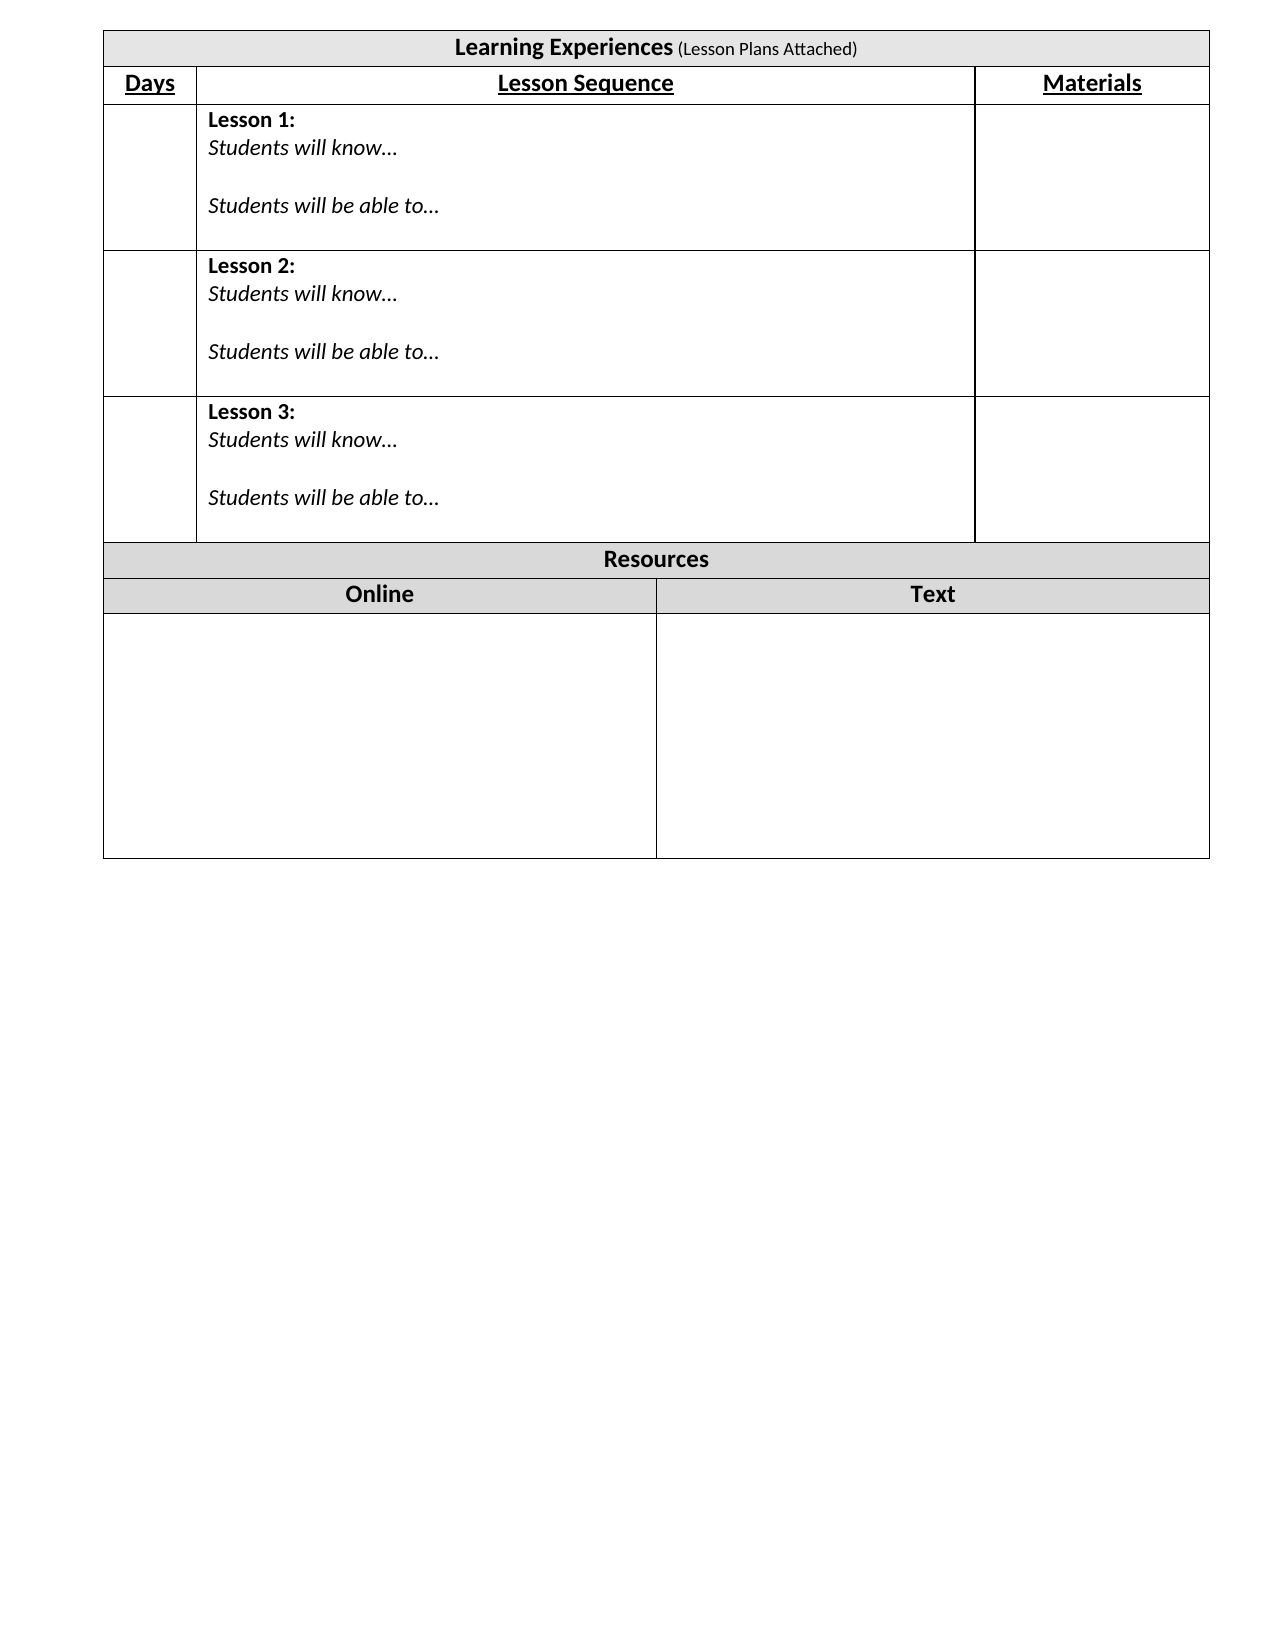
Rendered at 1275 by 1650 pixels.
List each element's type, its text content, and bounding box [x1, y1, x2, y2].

table_cell [976, 397, 1209, 542]
table_cell [104, 105, 196, 250]
table_cell [104, 251, 196, 396]
table_cell Lesson 1: Students will know… Students will be able to… [197, 105, 974, 250]
table_cell Materials [976, 67, 1209, 104]
table_cell Online [104, 579, 656, 613]
table_cell [657, 614, 1209, 858]
table_cell Lesson 3: Students will know… Students will be able to… [197, 397, 974, 542]
table_cell Resources [104, 543, 1209, 578]
table_cell Text [657, 579, 1209, 613]
table_cell [976, 105, 1209, 250]
table_cell [104, 614, 656, 858]
table_cell Lesson 2: Students will know… Students will be able to… [197, 251, 974, 396]
table_cell Days [104, 67, 196, 104]
table_cell [104, 397, 196, 542]
table_header Learning Experiences (Lesson Plans Attached) [104, 31, 1209, 66]
table_cell Lesson Sequence [197, 67, 974, 104]
table_cell [976, 251, 1209, 396]
